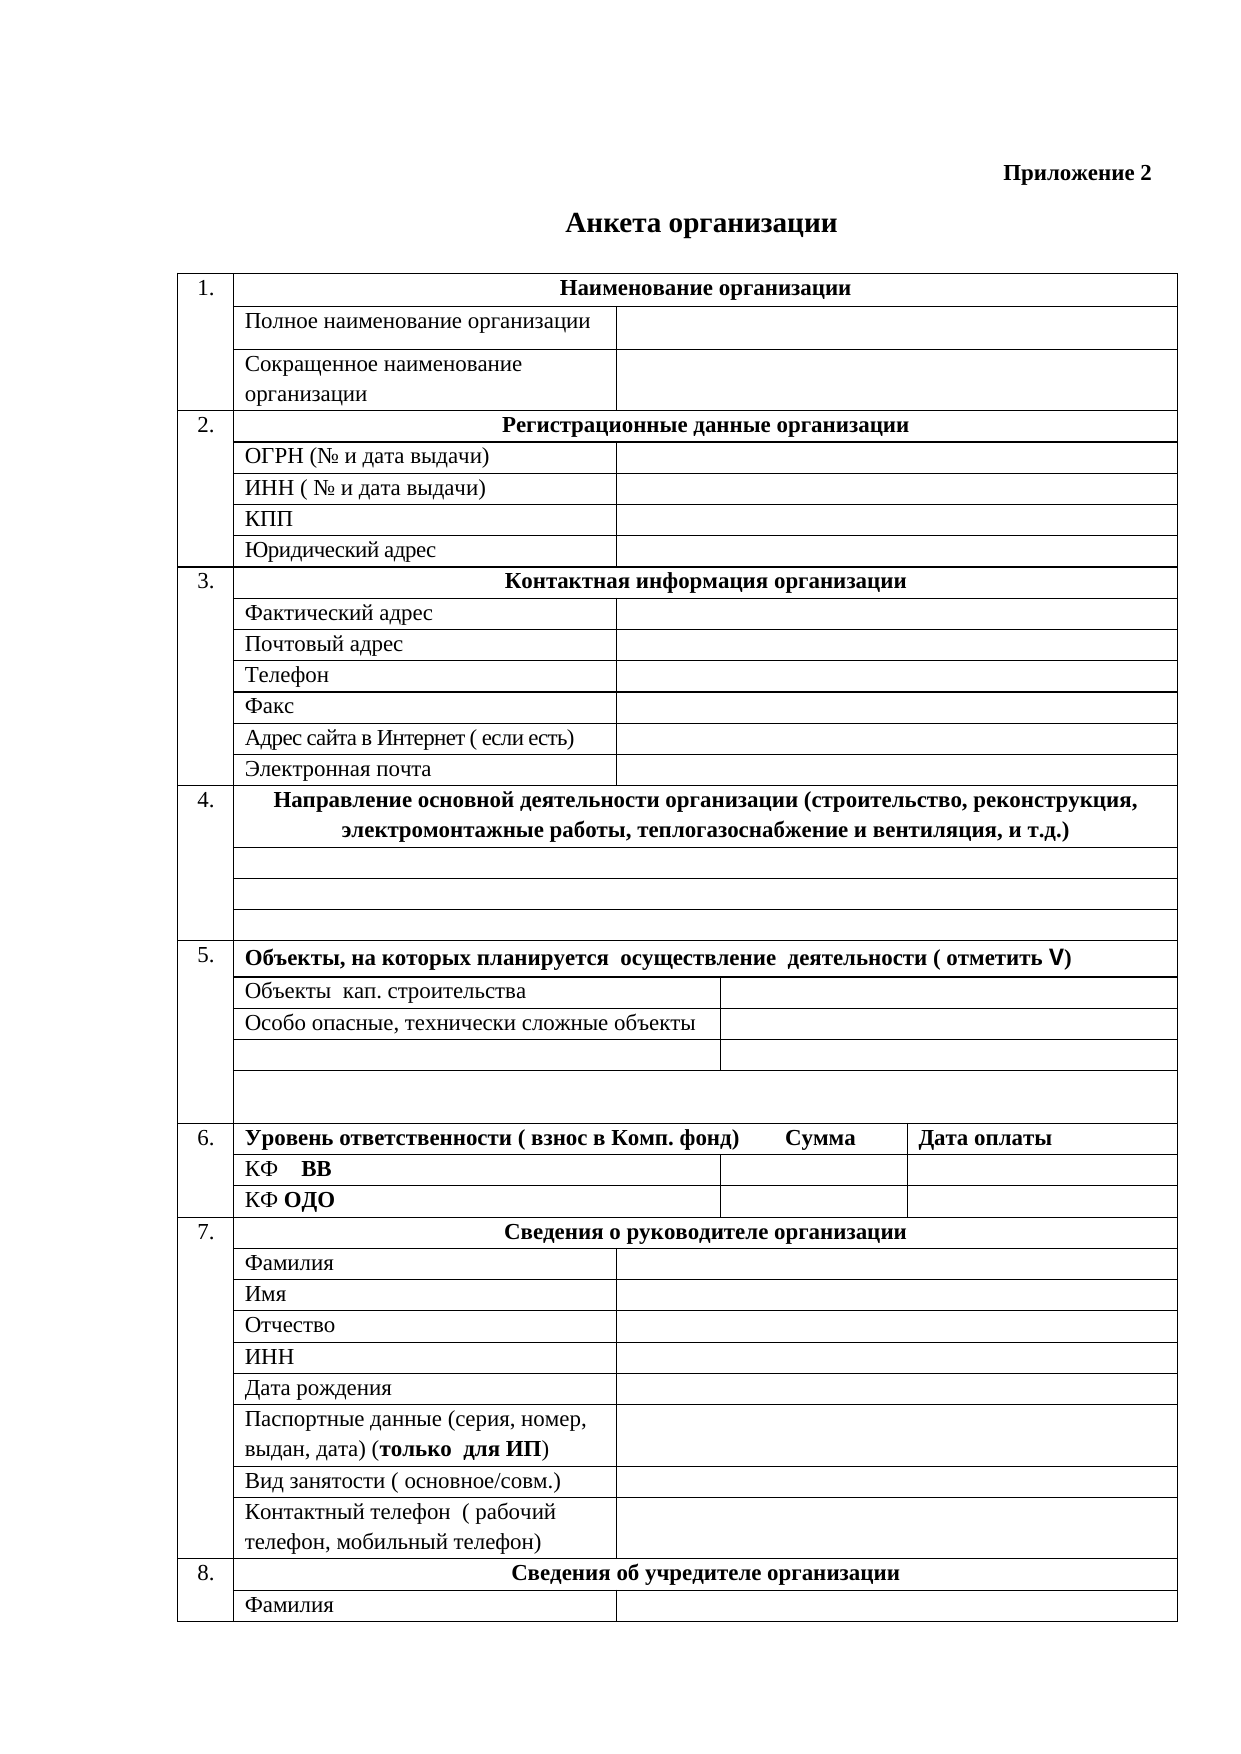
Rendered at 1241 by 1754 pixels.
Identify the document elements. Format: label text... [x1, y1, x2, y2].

table_cell [617, 536, 1177, 566]
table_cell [234, 1498, 616, 1558]
table_cell [617, 1591, 1177, 1621]
table_cell [617, 1405, 1177, 1466]
table_cell 5. [178, 941, 233, 1123]
table_cell [617, 1280, 1177, 1310]
table_cell Дата рождения [234, 1374, 616, 1404]
table_cell Контактная информация организации [234, 568, 1177, 598]
table_cell [617, 724, 1177, 754]
table_cell Отчество [234, 1311, 616, 1342]
table_cell [234, 1071, 1177, 1123]
table_cell Вид занятости ( основное/совм.) [234, 1467, 616, 1497]
table_cell Полное наименование организации [234, 307, 616, 349]
table_cell Сокращенное наименование организации [234, 350, 616, 410]
table_cell Фамилия [234, 1591, 616, 1621]
table_cell [721, 978, 1177, 1008]
table_cell 2. [178, 411, 233, 566]
table_header 1. [178, 274, 233, 410]
table_cell 3. [178, 568, 233, 785]
table_cell КПП [234, 505, 616, 535]
table_cell [617, 307, 1177, 349]
table_cell [908, 1155, 1177, 1185]
table_cell [234, 910, 1177, 940]
table_cell [721, 1155, 907, 1185]
table_cell Направление основной деятельности организации (строительство, реконструкция, электромонтажные работы, теплогазоснабжение и вентиляция, и т.д.) [234, 786, 1177, 847]
table_cell [617, 630, 1177, 660]
table_cell ОГРН (№ и дата выдачи) [234, 443, 616, 473]
table_cell [234, 848, 1177, 878]
table_cell ИНН [234, 1343, 616, 1373]
table_cell [721, 1009, 1177, 1039]
table_cell Адрес сайта в Интернет ( если есть) [234, 724, 616, 754]
text Приложение 2 [945, 162, 1152, 185]
table_cell Регистрационные данные организации [234, 411, 1177, 441]
table_cell Уровень ответственности ( взнос в Комп. фонд) Сумма [234, 1124, 907, 1154]
table_cell [617, 474, 1177, 504]
table_cell [617, 661, 1177, 691]
table_cell [617, 693, 1177, 723]
table_cell Объекты, на которых планируется осуществление деятельности ( отметить V) [234, 941, 1177, 976]
table_cell [234, 879, 1177, 909]
text Анкета организации [177, 206, 1152, 239]
table_cell Телефон [234, 661, 616, 691]
table_cell Факс [234, 693, 616, 723]
table_cell Дата оплаты [908, 1124, 1177, 1154]
table_cell Сведения об учредителе организации [234, 1559, 1177, 1589]
table_cell [721, 1040, 1177, 1070]
table_cell Паспортные данные (серия, номер, выдан, дата) (только для ИП) [234, 1405, 616, 1466]
table_cell [617, 1498, 1177, 1558]
table_cell [617, 599, 1177, 629]
table_cell ИНН ( № и дата выдачи) [234, 474, 616, 504]
table_cell [617, 1311, 1177, 1342]
table_cell 7. [178, 1218, 233, 1558]
table_cell 6. [178, 1124, 233, 1217]
table_cell [617, 443, 1177, 473]
table_cell Юридический адрес [234, 536, 616, 566]
table_cell [721, 1186, 907, 1217]
table_cell [617, 1374, 1177, 1404]
table_cell 8. [178, 1559, 233, 1621]
table_cell Фактический адрес [234, 599, 616, 629]
table_cell Почтовый адрес [234, 630, 616, 660]
table_cell [617, 1249, 1177, 1279]
table_cell [908, 1186, 1177, 1217]
table_cell [617, 350, 1177, 410]
table_cell [617, 755, 1177, 785]
table_cell [617, 1467, 1177, 1497]
table_cell Электронная почта [234, 755, 616, 785]
table_cell Фамилия [234, 1249, 616, 1279]
table_cell Особо опасные, технически сложные объекты [234, 1009, 720, 1039]
table_cell Сведения о руководителе организации [234, 1218, 1177, 1248]
table_cell [617, 1343, 1177, 1373]
table_cell Объекты кап. строительства [234, 978, 720, 1008]
table_cell [234, 1040, 720, 1070]
table_cell 4. [178, 786, 233, 940]
table_cell Имя [234, 1280, 616, 1310]
table_cell КФ ВВ [234, 1155, 720, 1185]
table_cell КФ ОДО [234, 1186, 720, 1217]
table_header Наименование организации [234, 274, 1177, 306]
table_cell [617, 505, 1177, 535]
